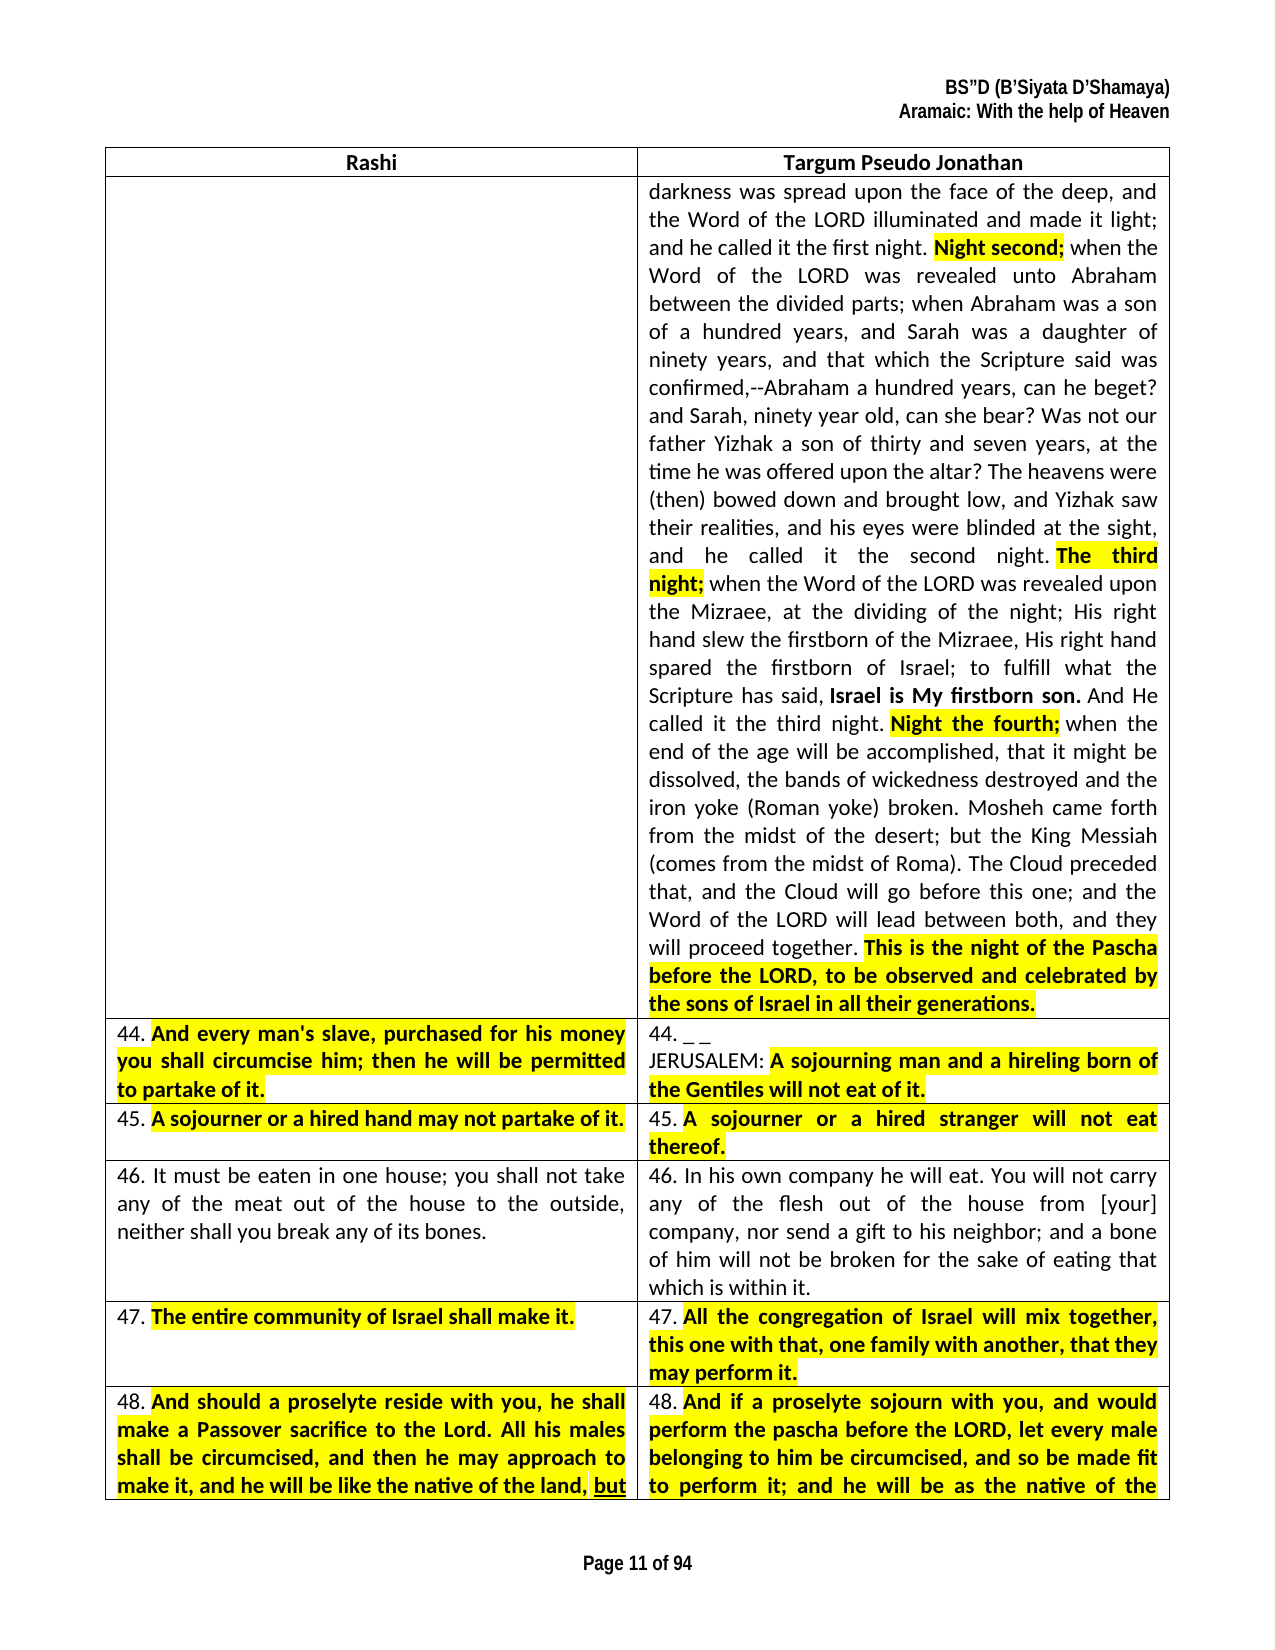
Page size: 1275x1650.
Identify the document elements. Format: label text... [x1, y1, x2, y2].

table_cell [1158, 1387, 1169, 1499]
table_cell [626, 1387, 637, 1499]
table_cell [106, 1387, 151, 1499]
table_cell 45. A sojourner or a hired hand may not partake of it. [106, 1104, 637, 1160]
table_cell 44. And every man's slave, purchased for his money you shall circumcise him; then he will be permitted to partake of it. [265, 1019, 637, 1103]
table_header Targum Pseudo Jonathan [638, 148, 1169, 176]
table_header Rashi [106, 148, 637, 176]
table_cell 46. It must be eaten in one house; you shall not take any of the meat out of the house to the outside, neither shall you break any of its bones. [106, 1161, 637, 1301]
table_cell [106, 177, 637, 1018]
table_cell 45. A sojourner or a hired stranger will not eat thereof. [726, 1104, 1169, 1160]
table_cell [638, 177, 1169, 1018]
table_cell 44. _ _ JERUSALEM: A sojourning man and a hireling born of the Gentiles will not eat of it. [638, 1019, 1169, 1103]
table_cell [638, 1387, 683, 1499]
table_cell 46. In his own company he will eat. You will not carry any of the flesh out of the house from [your] company, nor send a gift to his neighbor; and a bone of him will not be broken for the sake of eating that which is within it. [638, 1161, 1169, 1301]
table_cell 47. The entire community of Israel shall make it. [106, 1302, 637, 1386]
table_cell 47. All the congregation of Israel will mix together, this one with that, one family with another, that they may perform it. [798, 1302, 1169, 1386]
